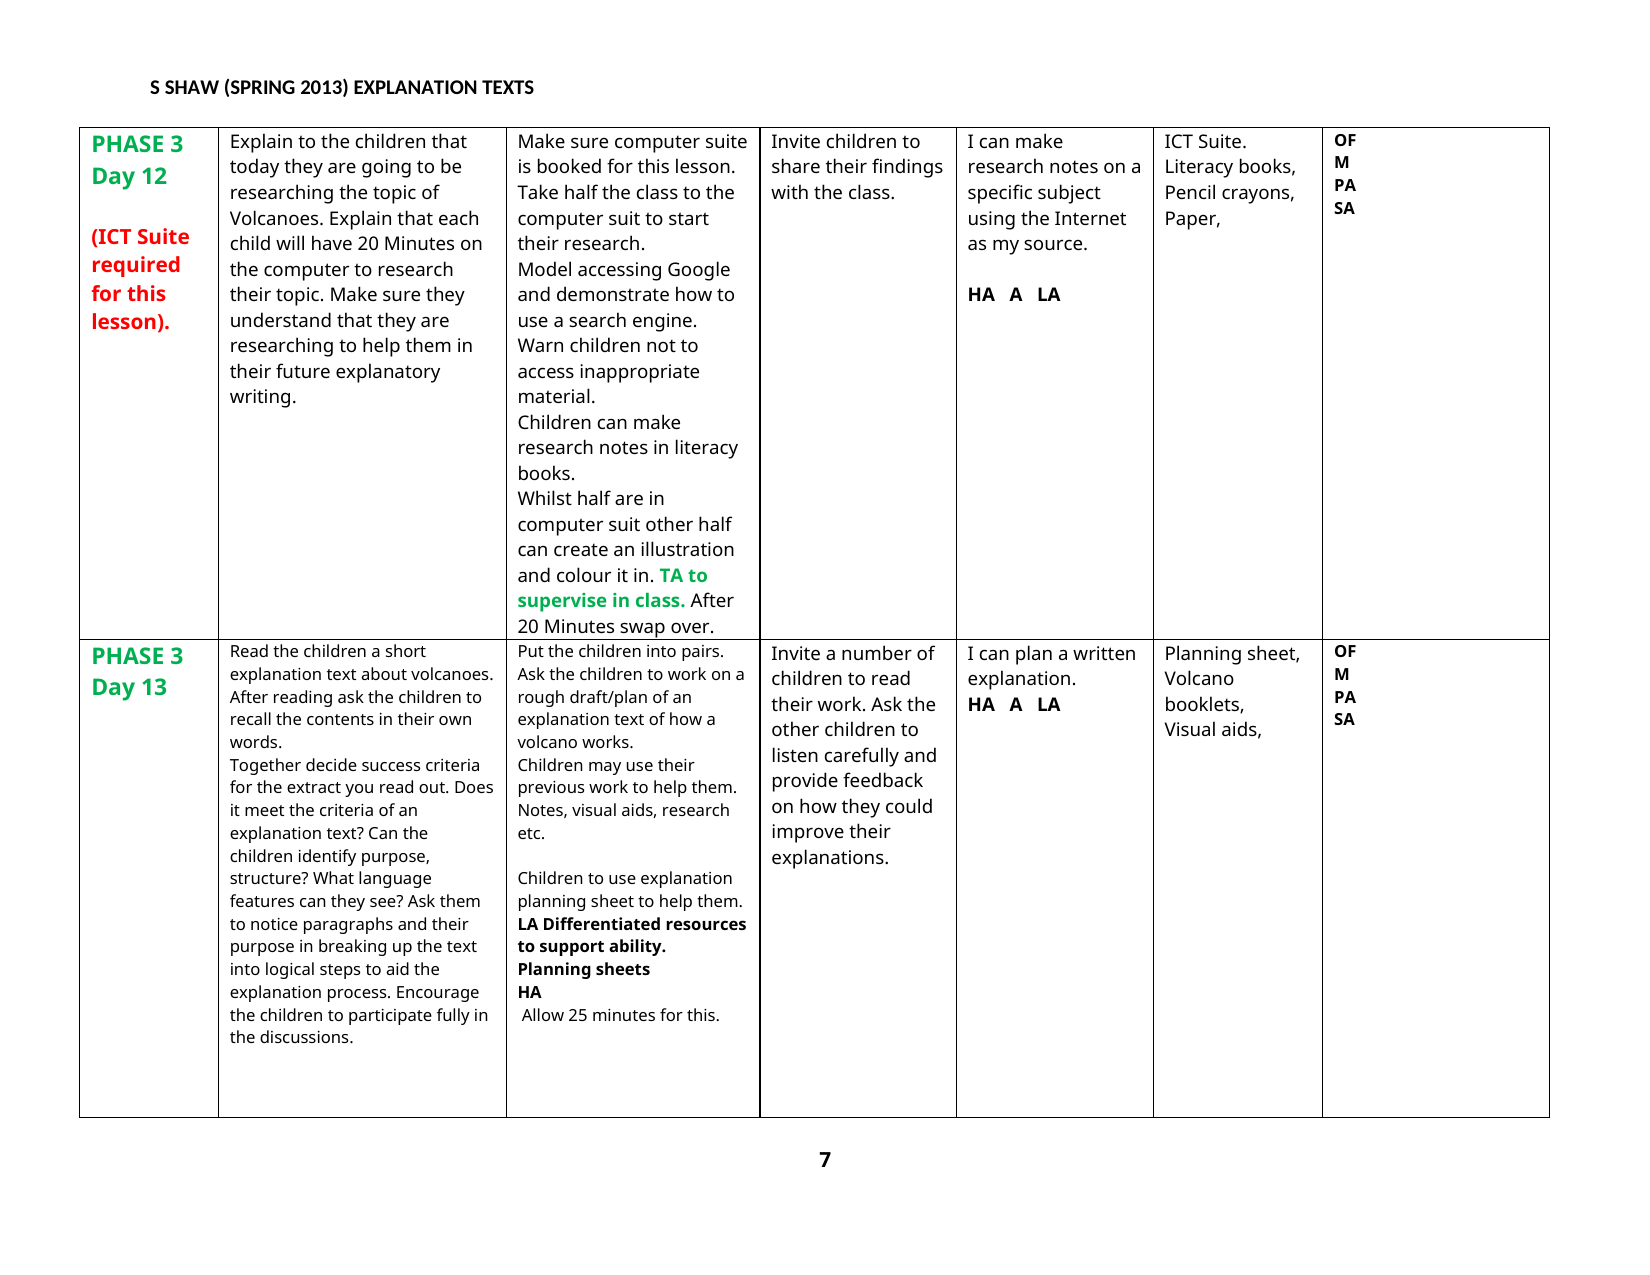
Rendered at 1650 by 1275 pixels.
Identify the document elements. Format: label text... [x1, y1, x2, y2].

table_cell PHASE 3 Day 13 [80, 640, 218, 1117]
table_cell OF M PA SA [1323, 128, 1549, 639]
table_cell Put the children into pairs. Ask the children to work on a rough draft/plan of an explanation text of how a volcano works. Children may use their previous work to help them. Notes, visual aids, research etc. Children to use explanation planning sheet to help them. LA Differentiated resources to support ability. Planning sheets HA Allow 25 minutes for this. [507, 640, 759, 1117]
table_cell Planning sheet, Volcano booklets, Visual aids, [1154, 640, 1322, 1117]
table_cell Invite children to share their findings with the class. [761, 128, 956, 639]
table_cell Make sure computer suite is booked for this lesson. Take half the class to the computer suit to start their research. Model accessing Google and demonstrate how to use a search engine. Warn children not to access inappropriate material. Children can make research notes in literacy books. Whilst half are in computer suit other half can create an illustration and colour it in. TA to supervise in class. After 20 Minutes swap over. [507, 128, 759, 639]
table_cell Invite a number of children to read their work. Ask the other children to listen carefully and provide feedback on how they could improve their explanations. [761, 640, 956, 1117]
table_cell OF M PA SA [1323, 640, 1549, 1117]
table_cell Read the children a short explanation text about volcanoes. After reading ask the children to recall the contents in their own words. Together decide success criteria for the extract you read out. Does it meet the criteria of an explanation text? Can the children identify purpose, structure? What language features can they see? Ask them to notice paragraphs and their purpose in breaking up the text into logical steps to aid the explanation process. Encourage the children to participate fully in the discussions. [219, 640, 506, 1117]
table_cell Explain to the children that today they are going to be researching the topic of Volcanoes. Explain that each child will have 20 Minutes on the computer to research their topic. Make sure they understand that they are researching to help them in their future explanatory writing. [219, 128, 506, 639]
table_cell I can plan a written explanation. HA A LA [957, 640, 1153, 1117]
table_cell I can make research notes on a specific subject using the Internet as my source. HA A LA [957, 128, 1153, 639]
table_cell ICT Suite. Literacy books, Pencil crayons, Paper, [1154, 128, 1322, 639]
table_cell PHASE 3 Day 12 (ICT Suite required for this lesson). [80, 128, 218, 639]
